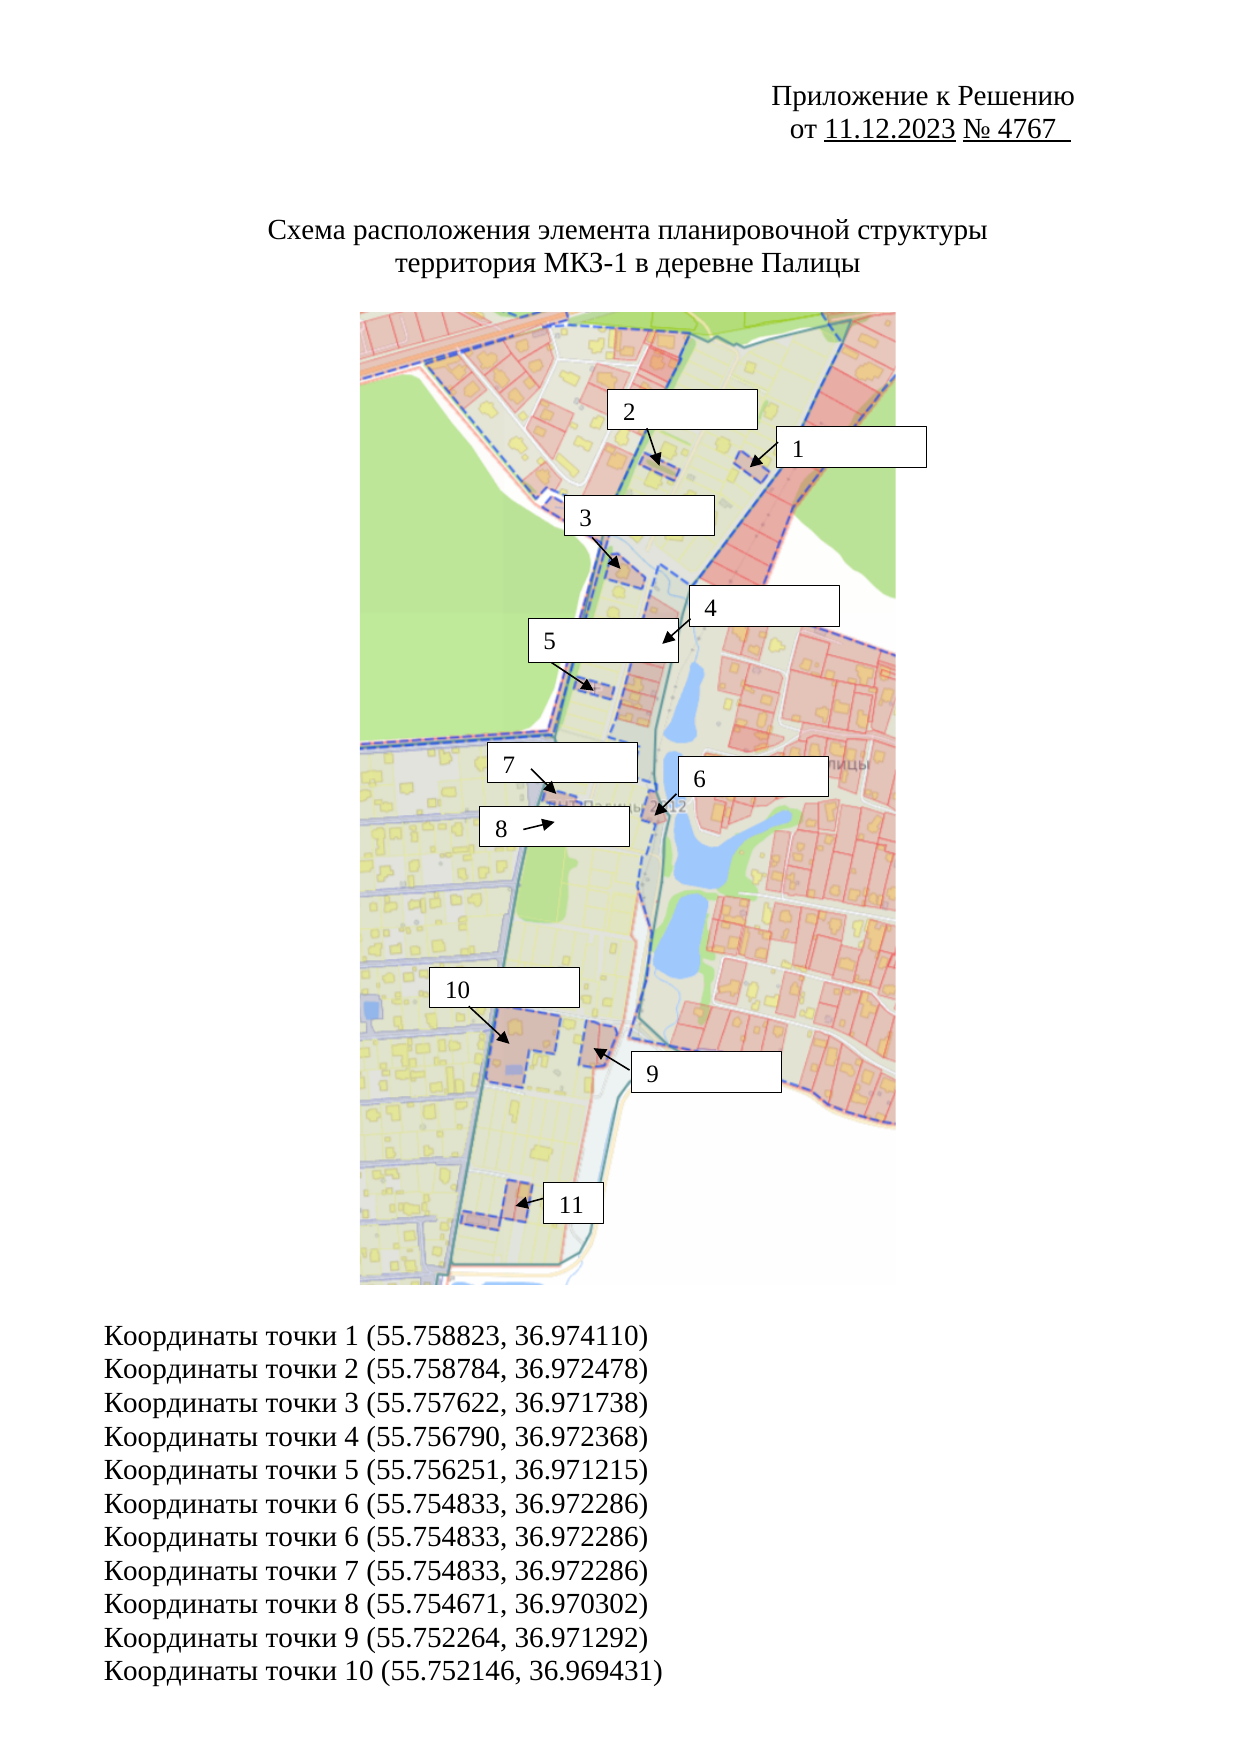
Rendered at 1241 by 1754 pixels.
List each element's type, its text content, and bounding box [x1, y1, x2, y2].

picture [359, 312, 896, 1285]
text Координаты точки 10 (55.752146, 36.969431) [103, 1653, 1152, 1687]
text Схема расположения элемента планировочной структуры [103, 212, 1152, 246]
text Приложение к Решению [103, 78, 1152, 111]
text Координаты точки 1 (55.758823, 36.974110) [103, 1318, 1152, 1352]
text территория МКЗ-1 в деревне Палицы [103, 246, 1152, 279]
text Координаты точки 7 (55.754833, 36.972286) [103, 1553, 1152, 1586]
text Координаты точки 4 (55.756790, 36.972368) [103, 1419, 1152, 1452]
text Координаты точки 5 (55.756251, 36.971215) [103, 1452, 1152, 1486]
text Координаты точки 8 (55.754671, 36.970302) [103, 1586, 1152, 1620]
text Координаты точки 6 (55.754833, 36.972286) [103, 1519, 1152, 1553]
text Координаты точки 2 (55.758784, 36.972478) [103, 1352, 1152, 1385]
text Координаты точки 6 (55.754833, 36.972286) [103, 1486, 1152, 1519]
text от 11.12.2023 № 4767 [103, 111, 1152, 145]
text Координаты точки 9 (55.752264, 36.971292) [103, 1620, 1152, 1653]
text Координаты точки 3 (55.757622, 36.971738) [103, 1385, 1152, 1419]
